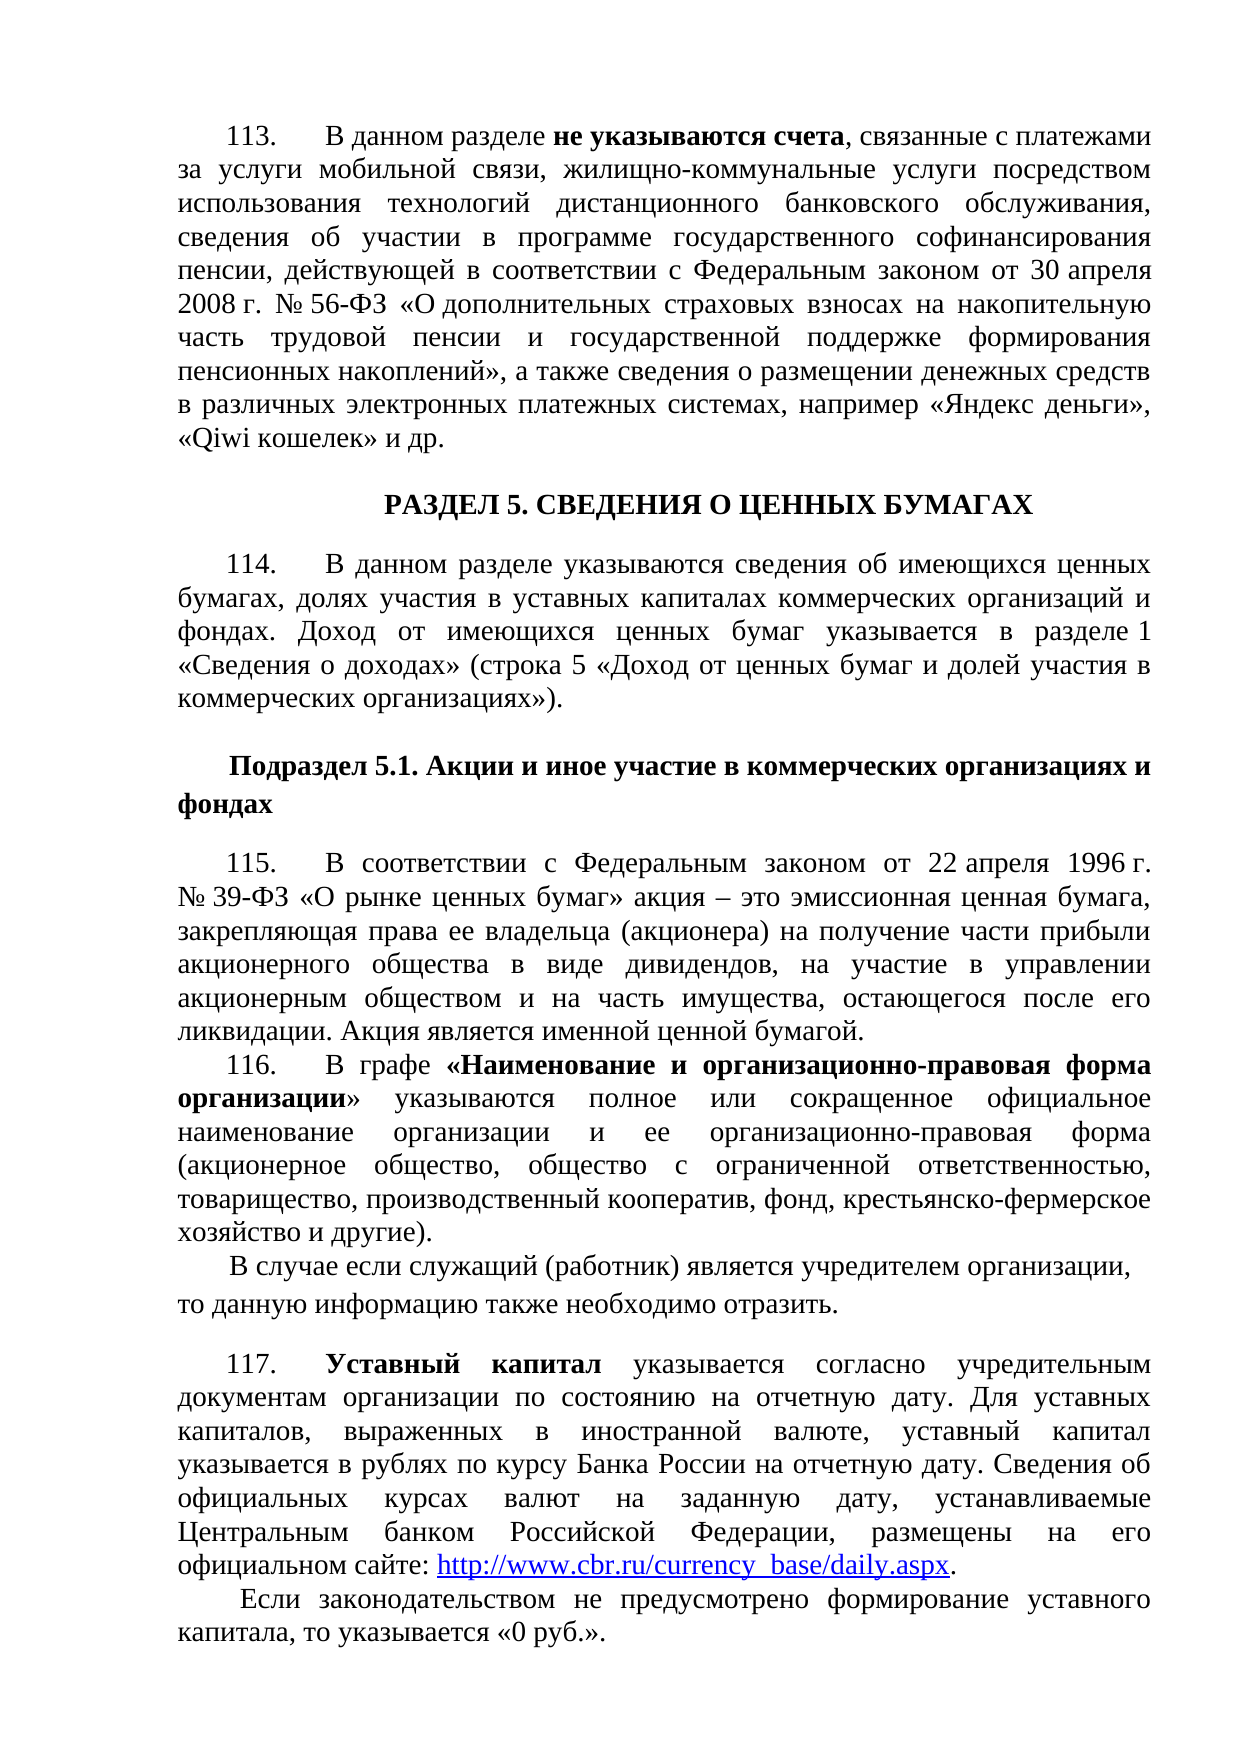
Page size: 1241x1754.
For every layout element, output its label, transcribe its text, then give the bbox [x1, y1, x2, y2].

list В графе «Наименование и организационно-правовая форма организации» указываются полное или сокращенное официальное наименование организации и ее организационно-правовая форма (акционерное общество, общество с ограниченной ответственностью, товарищество, производственный кооператив, фонд, крестьянско-фермерское хозяйство и другие). [177, 1047, 1152, 1248]
text РАЗДЕЛ 5. СВЕДЕНИЯ О ЦЕННЫХ БУМАГАХ [177, 487, 1152, 521]
list Уставный капитал указывается согласно учредительным документам организации по состоянию на отчетную дату. Для уставных капиталов, выраженных в иностранной валюте, уставный капитал указывается в рублях по курсу Банка России на отчетную дату. Сведения об официальных курсах валют на заданную дату, устанавливаемые Центральным банком Российской Федерации, размещены на его официальном сайте: http://www.cbr.ru/currency_base/daily.aspx. [177, 1346, 1152, 1581]
list В данном разделе указываются сведения об имеющихся ценных бумагах, долях участия в уставных капиталах коммерческих организаций и фондах. Доход от имеющихся ценных бумаг указывается в разделе 1 «Сведения о доходах» (строка 5 «Доход от ценных бумаг и долей участия в коммерческих организациях»). [177, 546, 1152, 714]
list В соответствии с Федеральным законом от 22 апреля 1996 г. № 39-ФЗ «О рынке ценных бумаг» акция – это эмиссионная ценная бумага, закрепляющая права ее владельца (акционера) на получение части прибыли акционерного общества в виде дивидендов, на участие в управлении акционерным обществом и на часть имущества, остающегося после его ликвидации. Акция является именной ценной бумагой. [177, 846, 1152, 1047]
list В данном разделе не указываются счета, связанные с платежами за услуги мобильной связи, жилищно-коммунальные услуги посредством использования технологий дистанционного банковского обслуживания, сведения об участии в программе государственного софинансирования пенсии, действующей в соответствии с Федеральным законом от 30 апреля 2008 г. № 56-ФЗ «О дополнительных страховых взносах на накопительную часть трудовой пенсии и государственной поддержке формирования пенсионных накоплений», а также сведения о размещении денежных средств в различных электронных платежных системах, например «Яндекс деньги», «Qiwi кошелек» и др. [177, 118, 1152, 453]
text Подраздел 5.1. Акции и иное участие в коммерческих организациях и фондах [177, 748, 1152, 820]
text В случае если служащий (работник) является учредителем организации, то данную информацию также необходимо отразить. [177, 1248, 1152, 1320]
list Если законодательством не предусмотрено формирование уставного капитала, то указывается «0 руб.». [177, 1581, 1152, 1648]
